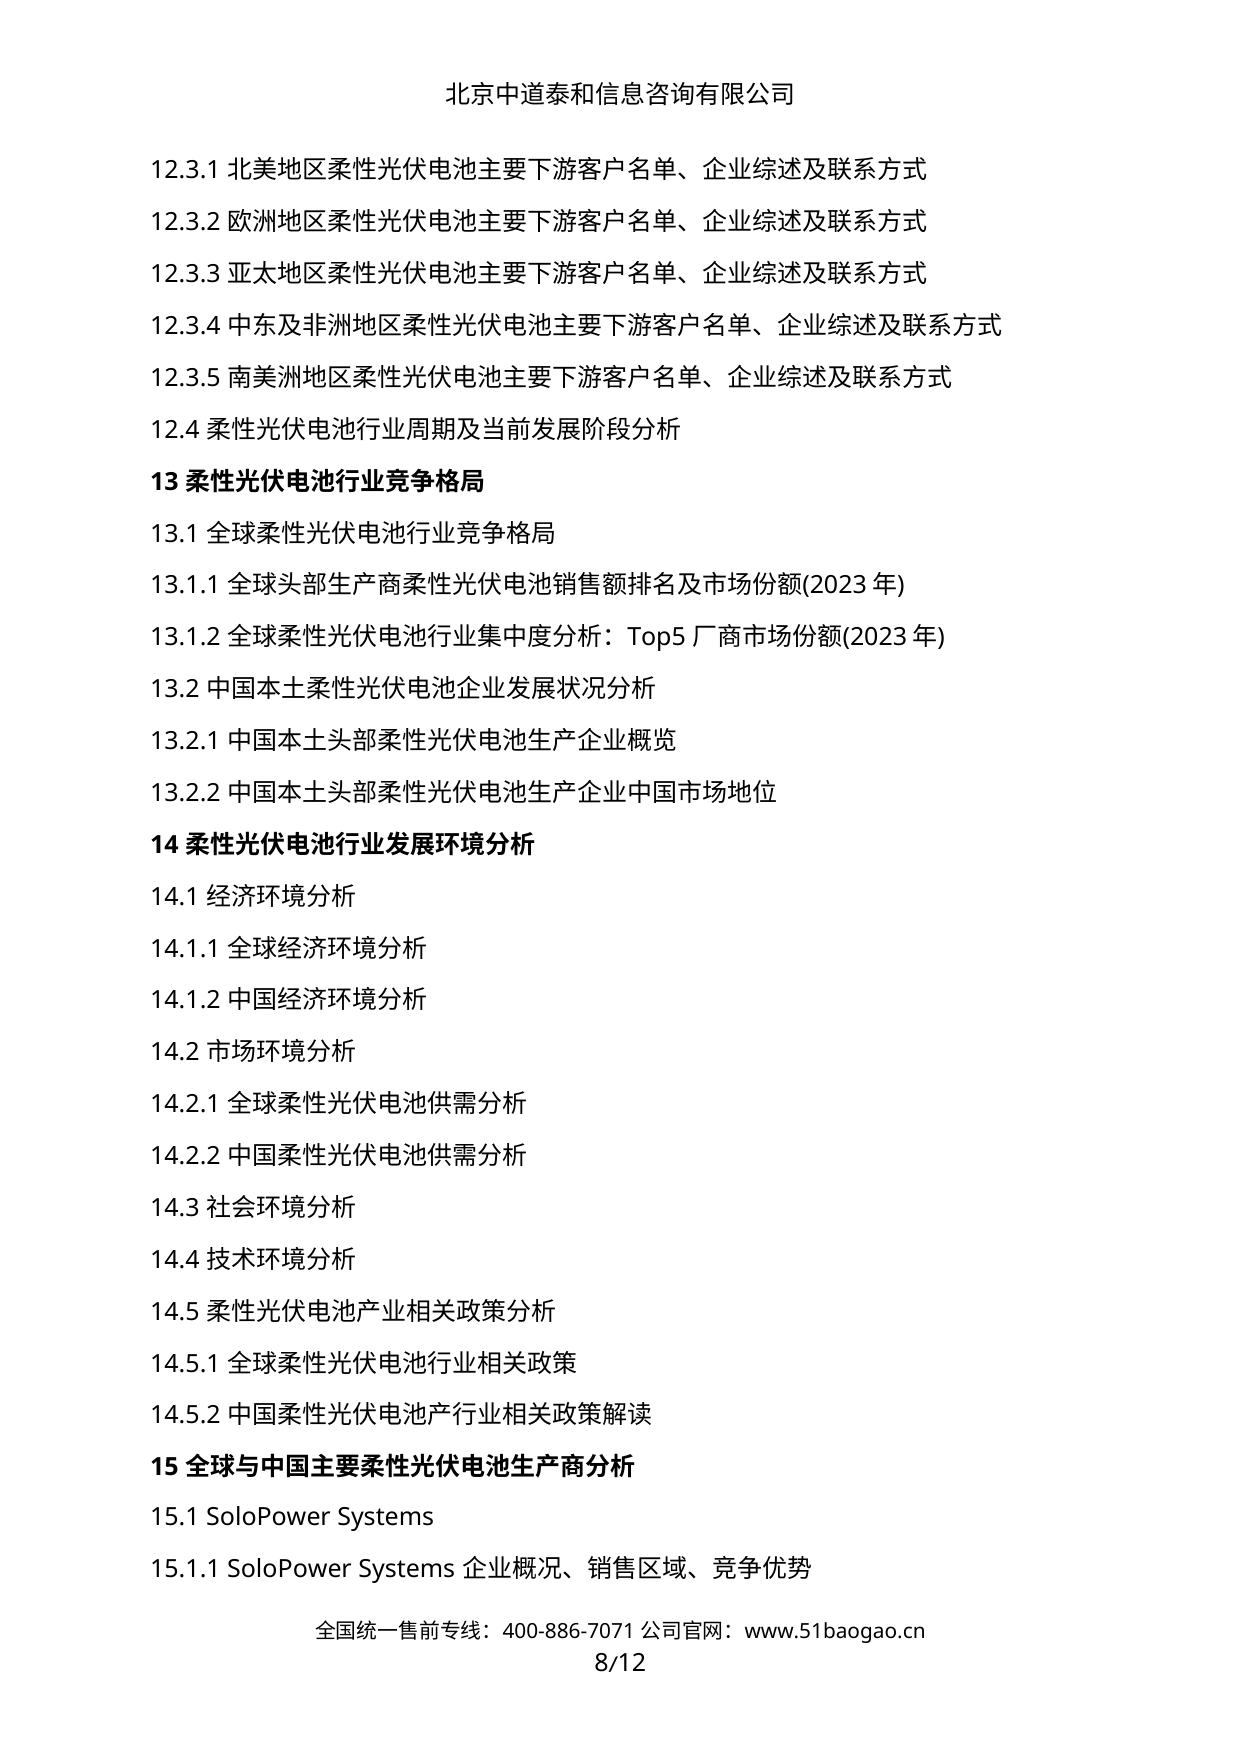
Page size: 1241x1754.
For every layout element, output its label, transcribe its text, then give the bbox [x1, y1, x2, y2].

text 13.1.1 全球头部生产商柔性光伏电池销售额排名及市场份额(2023年) [150, 565, 1090, 601]
text 14.1 经济环境分析 [150, 876, 1090, 912]
text 12.4 柔性光伏电池行业周期及当前发展阶段分析 [150, 409, 1090, 446]
text 13.1.2 全球柔性光伏电池行业集中度分析：Top5 厂商市场份额(2023年) [150, 617, 1090, 653]
text 14.5.2 中国柔性光伏电池产行业相关政策解读 [150, 1395, 1090, 1431]
text 14.4 技术环境分析 [150, 1239, 1090, 1276]
text 12.3.2 欧洲地区柔性光伏电池主要下游客户名单、企业综述及联系方式 [150, 202, 1090, 238]
text 12.3.3 亚太地区柔性光伏电池主要下游客户名单、企业综述及联系方式 [150, 254, 1090, 290]
text 12.3.5 南美洲地区柔性光伏电池主要下游客户名单、企业综述及联系方式 [150, 357, 1090, 394]
text 14.3 社会环境分析 [150, 1187, 1090, 1224]
text 13.2.1 中国本土头部柔性光伏电池生产企业概览 [150, 721, 1090, 757]
text 14.1.2 中国经济环境分析 [150, 980, 1090, 1016]
text 14.1.1 全球经济环境分析 [150, 928, 1090, 964]
text 14.2.1 全球柔性光伏电池供需分析 [150, 1084, 1090, 1120]
text 14.5.1 全球柔性光伏电池行业相关政策 [150, 1343, 1090, 1379]
text 14.5 柔性光伏电池产业相关政策分析 [150, 1291, 1090, 1327]
text 13.2.2 中国本土头部柔性光伏电池生产企业中国市场地位 [150, 772, 1090, 809]
text 13.2 中国本土柔性光伏电池企业发展状况分析 [150, 669, 1090, 705]
text 15.1 SoloPower Systems [150, 1499, 1090, 1533]
text 15 全球与中国主要柔性光伏电池生产商分析 [150, 1447, 1090, 1483]
text 14 柔性光伏电池行业发展环境分析 [150, 824, 1090, 861]
text 13 柔性光伏电池行业竞争格局 [150, 461, 1090, 497]
text 12.3.4 中东及非洲地区柔性光伏电池主要下游客户名单、企业综述及联系方式 [150, 306, 1090, 342]
text 14.2.2 中国柔性光伏电池供需分析 [150, 1136, 1090, 1172]
text 12.3.1 北美地区柔性光伏电池主要下游客户名单、企业综述及联系方式 [150, 150, 1090, 186]
text 13.1 全球柔性光伏电池行业竞争格局 [150, 513, 1090, 549]
text 14.2 市场环境分析 [150, 1032, 1090, 1068]
text 15.1.1 SoloPower Systems 企业概况、销售区域、竞争优势 [150, 1548, 1090, 1585]
